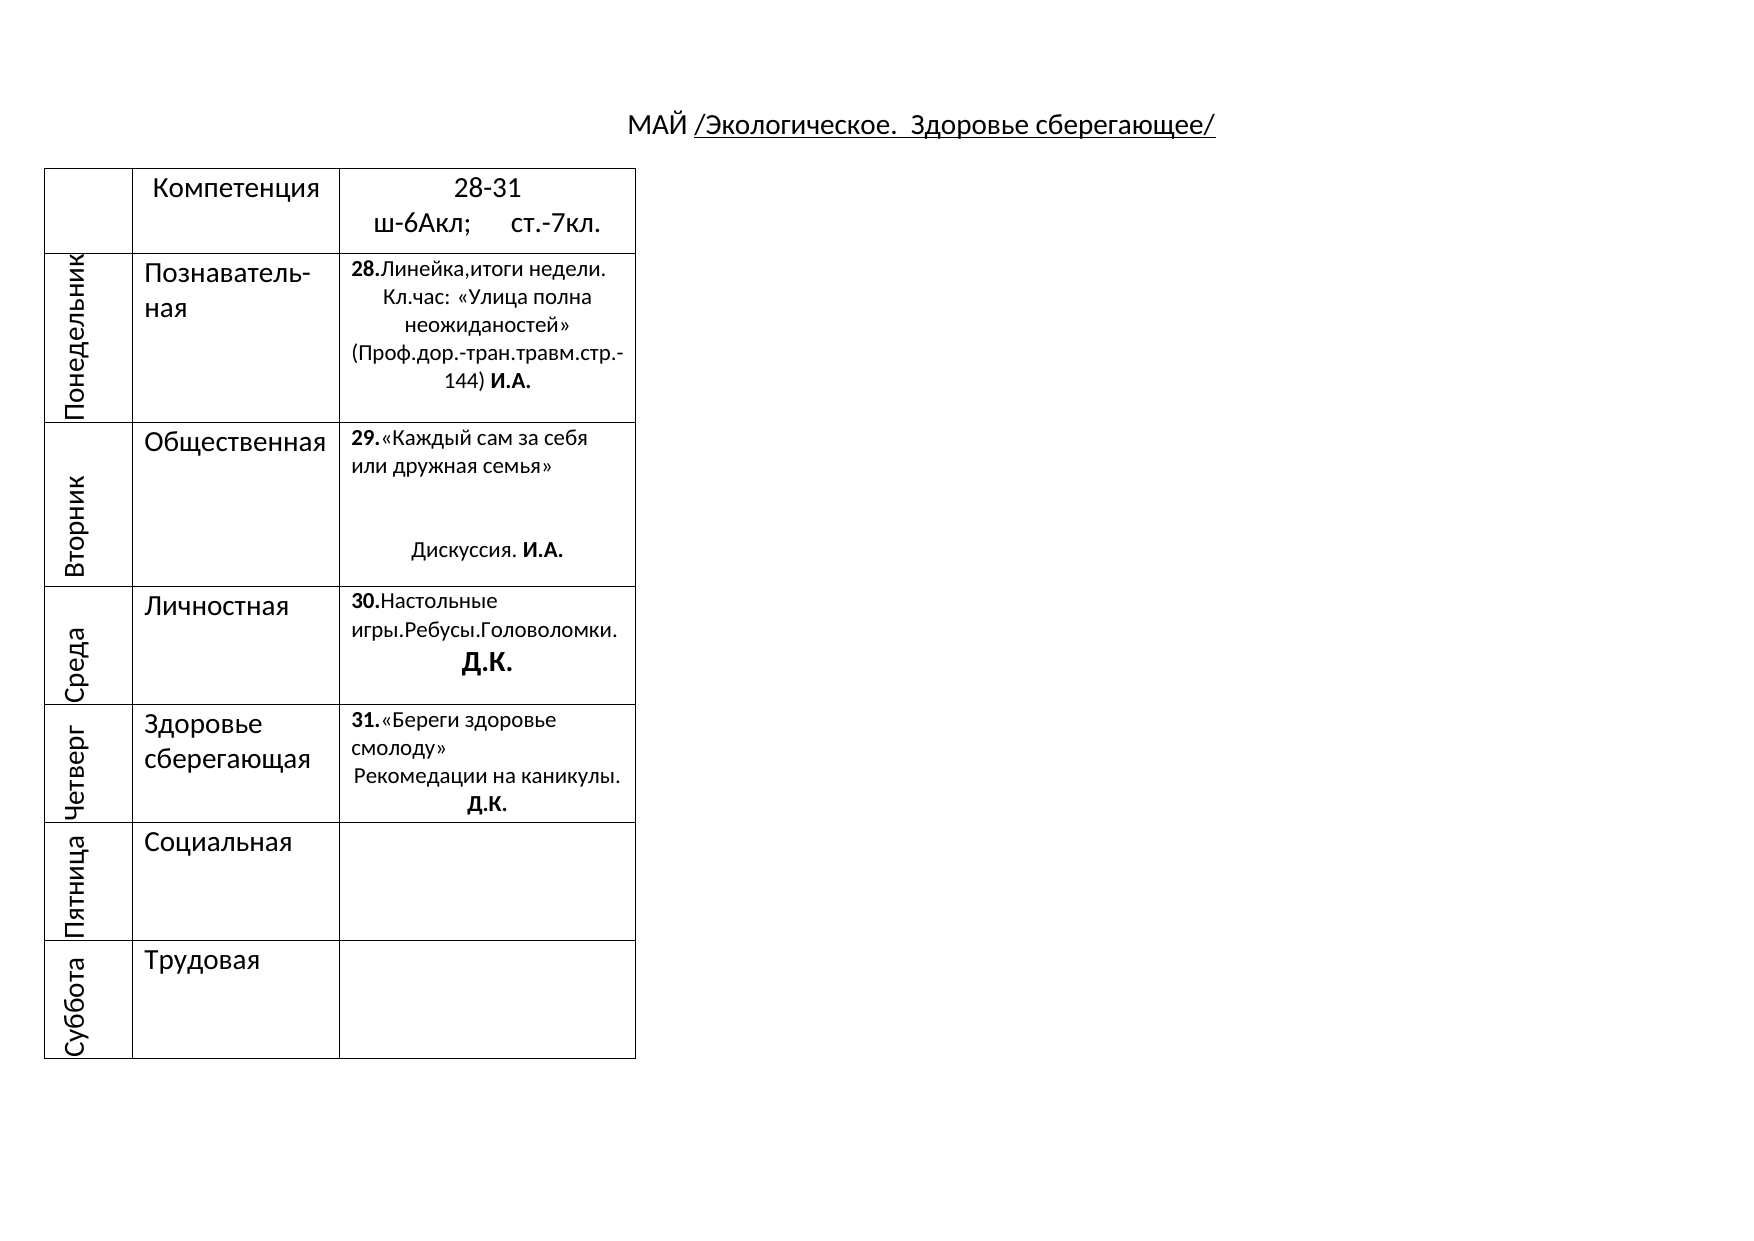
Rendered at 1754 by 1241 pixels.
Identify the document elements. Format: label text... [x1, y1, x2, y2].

table_cell Понедельник [45, 254, 132, 422]
table_cell Социальная [133, 823, 339, 940]
table_cell 31.«Береги здоровье смолоду» Рекомедации на каникулы. Д.К. [340, 705, 635, 822]
table_header Компетенция [133, 169, 339, 253]
table_cell Четверг [45, 705, 132, 822]
table_cell Пятница [45, 823, 132, 940]
table_cell Вторник [45, 423, 132, 586]
table_header 28-31 ш-6Акл; ст.-7кл. [340, 169, 635, 253]
table_cell Здоровье сберегающая [133, 705, 339, 822]
table_cell Трудовая [133, 941, 339, 1058]
table_cell 28.Линейка,итоги недели. Кл.час: «Улица полна неожиданостей» (Проф.дор.-тран.травм.стр.-144) И.А. [340, 254, 635, 422]
table_cell Общественная [133, 423, 339, 586]
table_cell Личностная [133, 587, 339, 704]
table_cell 29.«Каждый сам за себя или дружная семья» Дискуссия. И.А. [340, 423, 635, 586]
table_cell [340, 823, 635, 940]
table_cell 30.Настольные игры.Ребусы.Головоломки. Д.К. [340, 587, 635, 704]
table_cell Среда [45, 587, 132, 704]
text МАЙ /Экологическое. Здоровье сберегающее/ [118, 106, 1724, 142]
table_cell Суббота [45, 941, 132, 1058]
table_cell [340, 941, 635, 1058]
table_header [45, 169, 132, 253]
table_cell Познаватель- ная [133, 254, 339, 422]
